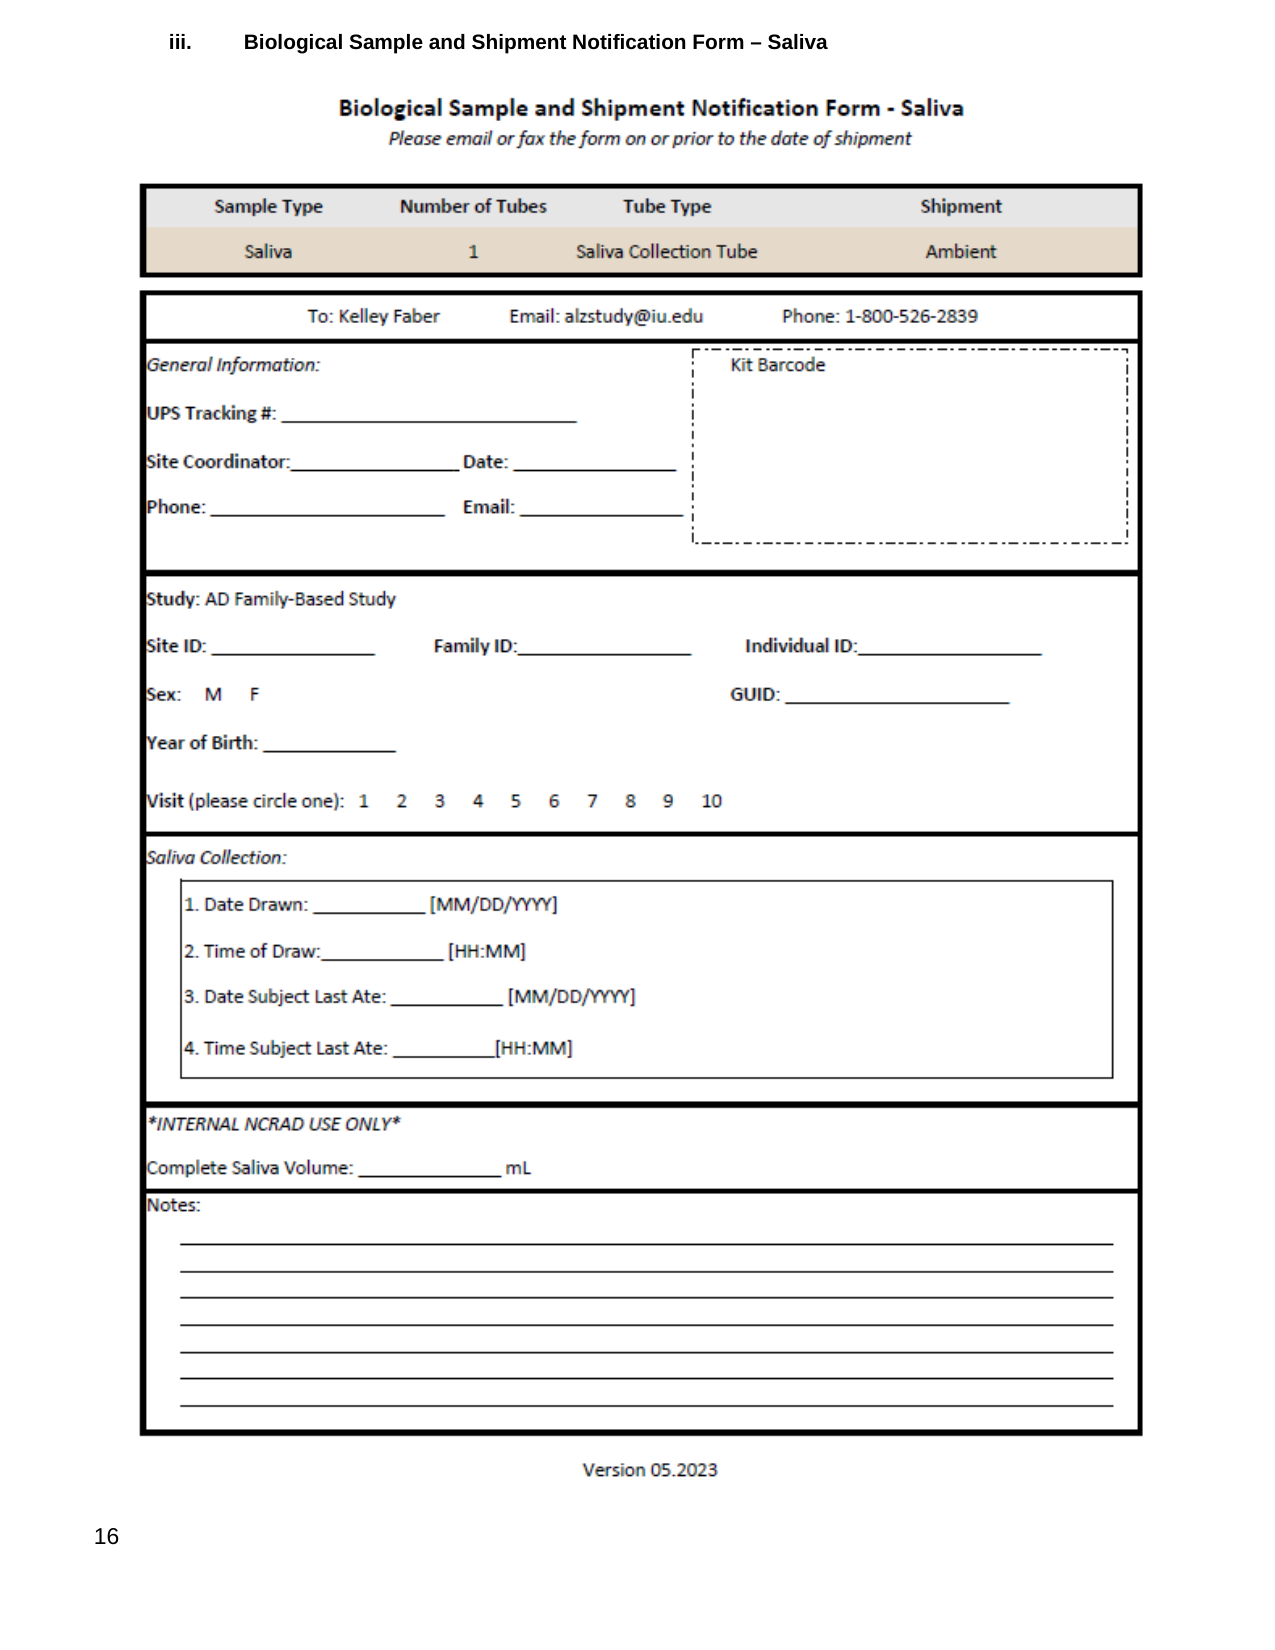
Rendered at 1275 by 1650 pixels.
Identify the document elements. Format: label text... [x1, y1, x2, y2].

list Biological Sample and Shipment Notification Form – Saliva [169, 30, 1264, 54]
picture [124, 80, 1159, 1496]
